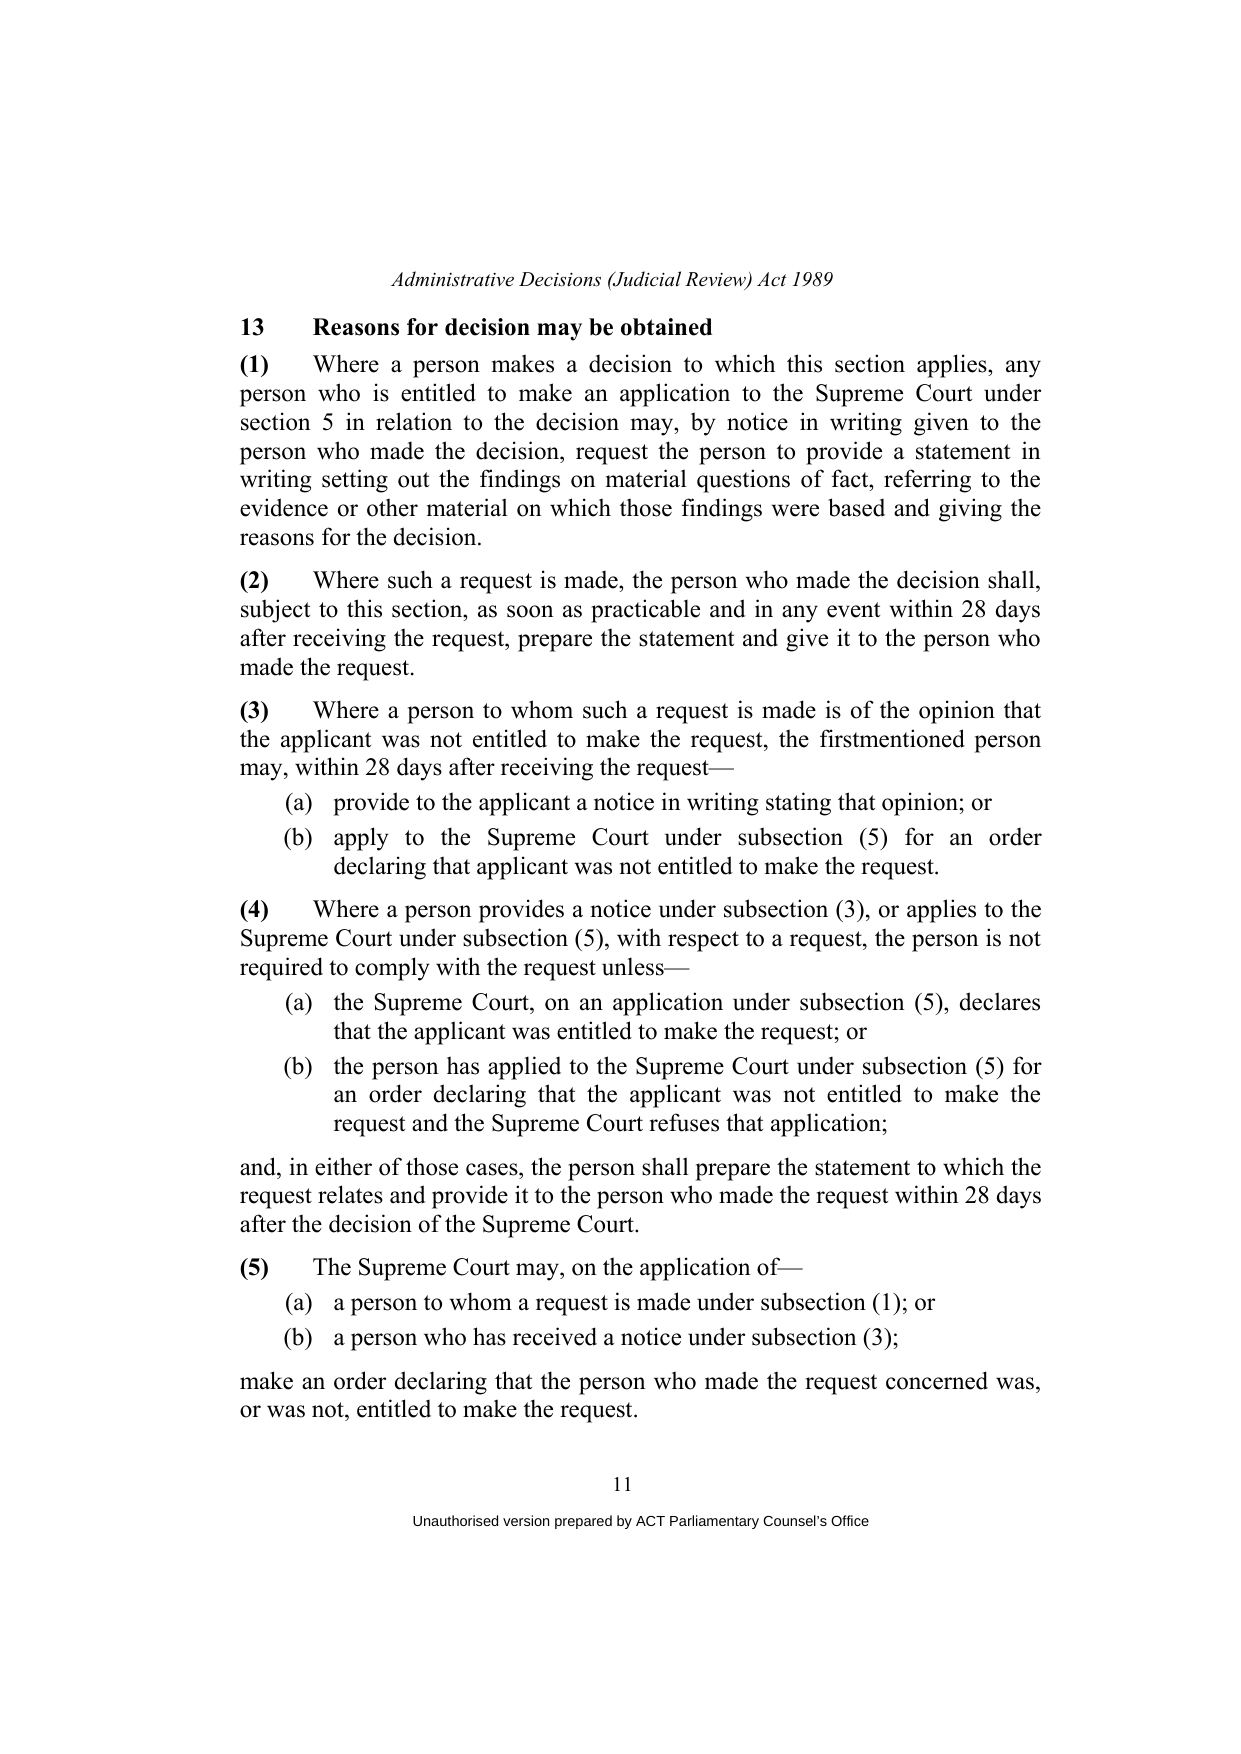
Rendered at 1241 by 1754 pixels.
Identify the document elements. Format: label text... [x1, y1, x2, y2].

text make an order declaring that the person who made the request concerned was, or was not, entitled to make the request. [239, 1366, 1042, 1423]
text (a) the Supreme Court, on an application under subsection (5), declares that the applicant was entitled to make the request; or [239, 987, 1042, 1044]
text (2) Where such a request is made, the person who made the decision shall, subject to this section, as soon as practicable and in any event within 28 days after receiving the request, prepare the statement and give it to the person who made the request. [239, 565, 1042, 680]
text (5) The Supreme Court may, on the application of— [239, 1252, 1042, 1281]
text 13 Reasons for decision may be obtained [239, 312, 1042, 341]
text (a) provide to the applicant a notice in writing stating that opinion; or [239, 787, 1042, 816]
text (a) a person to whom a request is made under subsection (1); or [239, 1287, 1042, 1316]
text (b) apply to the Supreme Court under subsection (5) for an order declaring that applicant was not entitled to make the request. [239, 822, 1042, 880]
text (4) Where a person provides a notice under subsection (3), or applies to the Supreme Court under subsection (5), with respect to a request, the person is not required to comply with the request unless— [239, 894, 1042, 981]
text (b) a person who has received a notice under subsection (3); [239, 1322, 1042, 1351]
text (3) Where a person to whom such a request is made is of the opinion that the applicant was not entitled to make the request, the firstmentioned person may, within 28 days after receiving the request— [239, 695, 1042, 781]
text and, in either of those cases, the person shall prepare the statement to which the request relates and provide it to the person who made the request within 28 days after the decision of the Supreme Court. [239, 1152, 1042, 1238]
text (b) the person has applied to the Supreme Court under subsection (5) for an order declaring that the applicant was not entitled to make the request and the Supreme Court refuses that application; [239, 1051, 1042, 1137]
text (1) Where a person makes a decision to which this section applies, any person who is entitled to make an application to the Supreme Court under section 5 in relation to the decision may, by notice in writing given to the person who made the decision, request the person to provide a statement in writing setting out the findings on material questions of fact, referring to the evidence or other material on which those findings were based and giving the reasons for the decision. [239, 349, 1042, 551]
